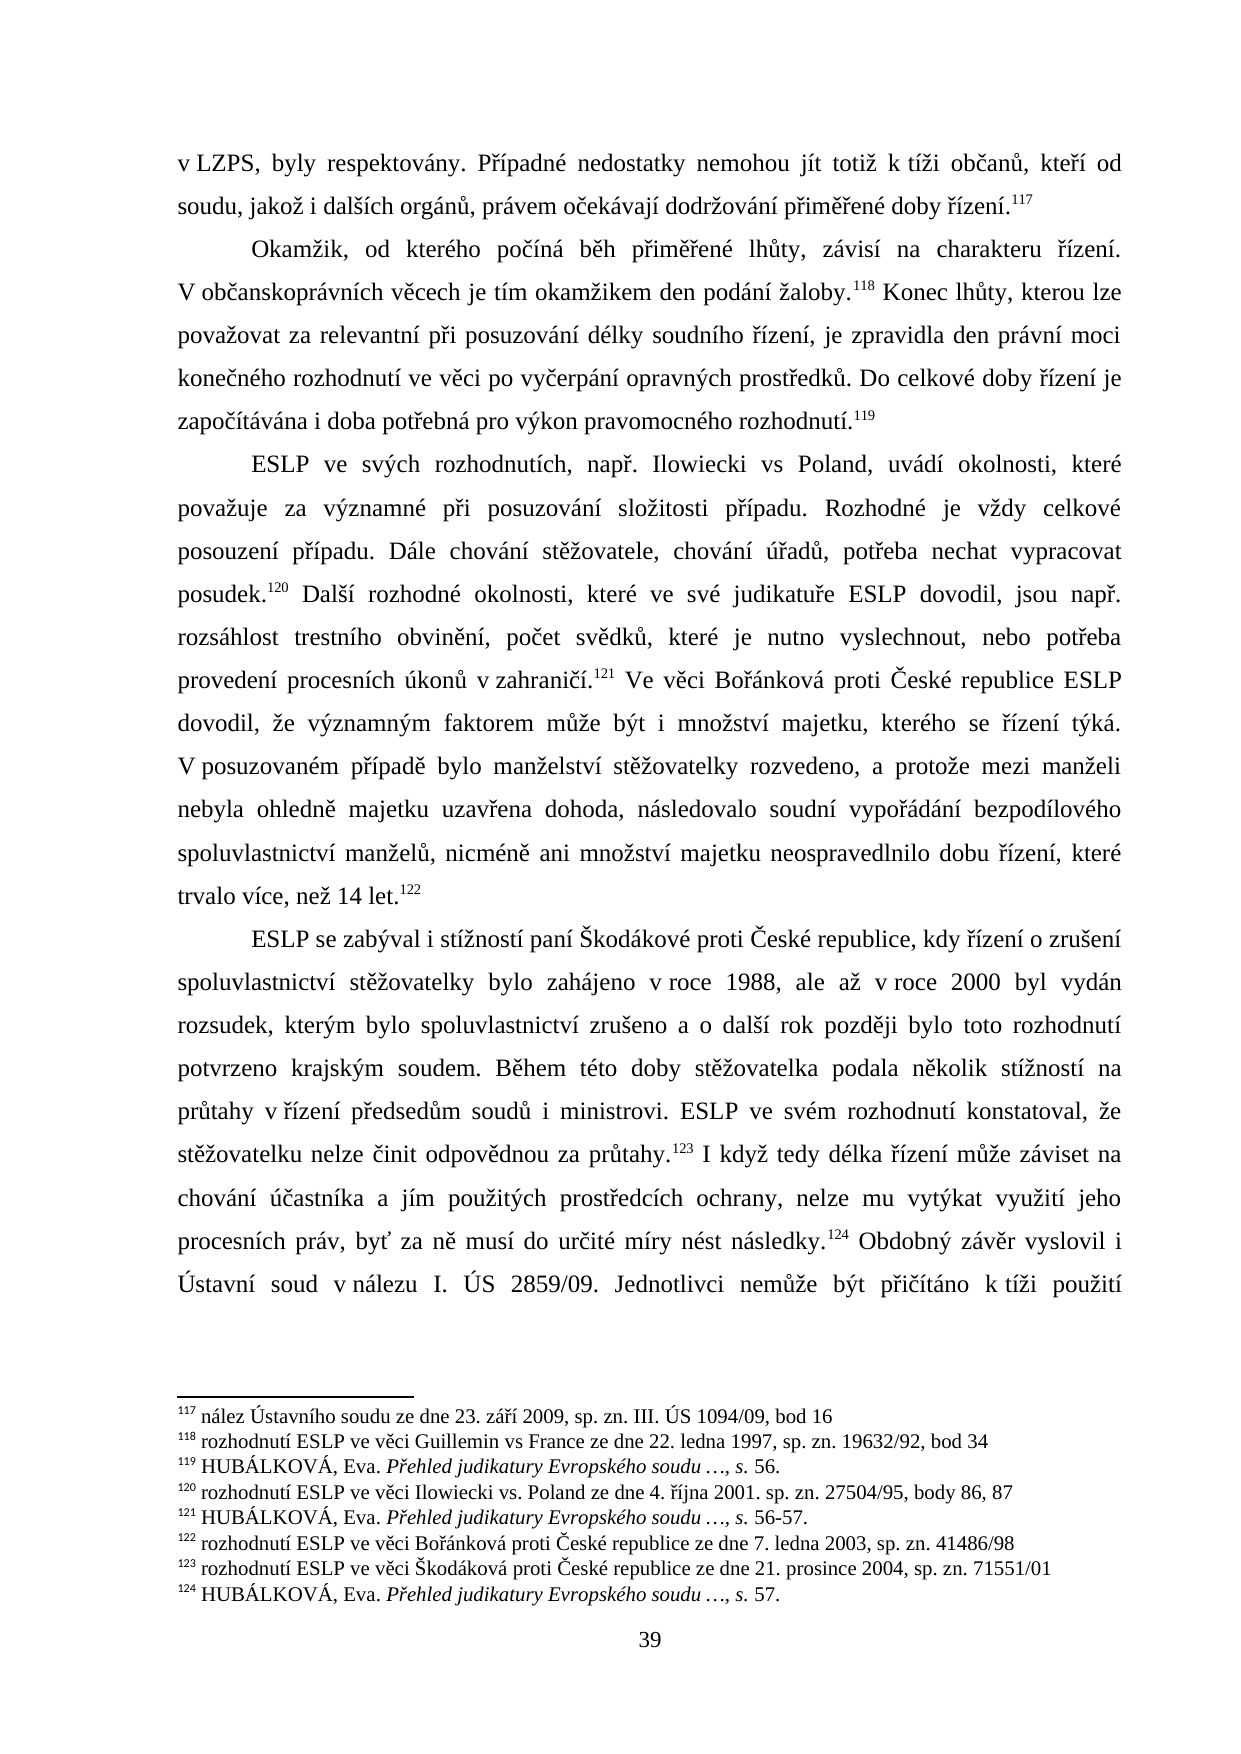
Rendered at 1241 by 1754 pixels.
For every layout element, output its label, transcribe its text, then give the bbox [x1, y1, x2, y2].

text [177, 924, 1122, 1298]
text ESLP ve svých rozhodnutích, např. Ilowiecki vs Poland, uvádí okolnosti, které považuje za významné při posuzování složitosti případu. Rozhodné je vždy celkové posouzení případu. Dále chování stěžovatele, chování úřadů, potřeba nechat vypracovat posudek. Další rozhodné okolnosti, které ve své judikatuře ESLP dovodil, jsou např. rozsáhlost trestního obvinění, počet svědků, které je nutno vyslechnout, nebo potřeba provedení procesních úkonů v zahraničí. Ve věci Bořánková proti České republice ESLP dovodil, že významným faktorem může být i množství majetku, kterého se řízení týká. V posuzovaném případě bylo manželství stěžovatelky rozvedeno, a protože mezi manželi nebyla ohledně majetku uzavřena dohoda, následovalo soudní vypořádání bezpodílového spoluvlastnictví manželů, nicméně ani množství majetku neospravedlnilo dobu řízení, které trvalo více, než 14 let. [177, 449, 1122, 909]
text Okamžik, od kterého počíná běh přiměřené lhůty, závisí na charakteru řízení. V občanskoprávních věcech je tím okamžikem den podání žaloby. Konec lhůty, kterou lze považovat za relevantní při posuzování délky soudního řízení, je zpravidla den právní moci konečného rozhodnutí ve věci po vyčerpání opravných prostředků. Do celkové doby řízení je započítávána i doba potřebná pro výkon pravomocného rozhodnutí. [177, 234, 1122, 435]
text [177, 148, 1122, 219]
